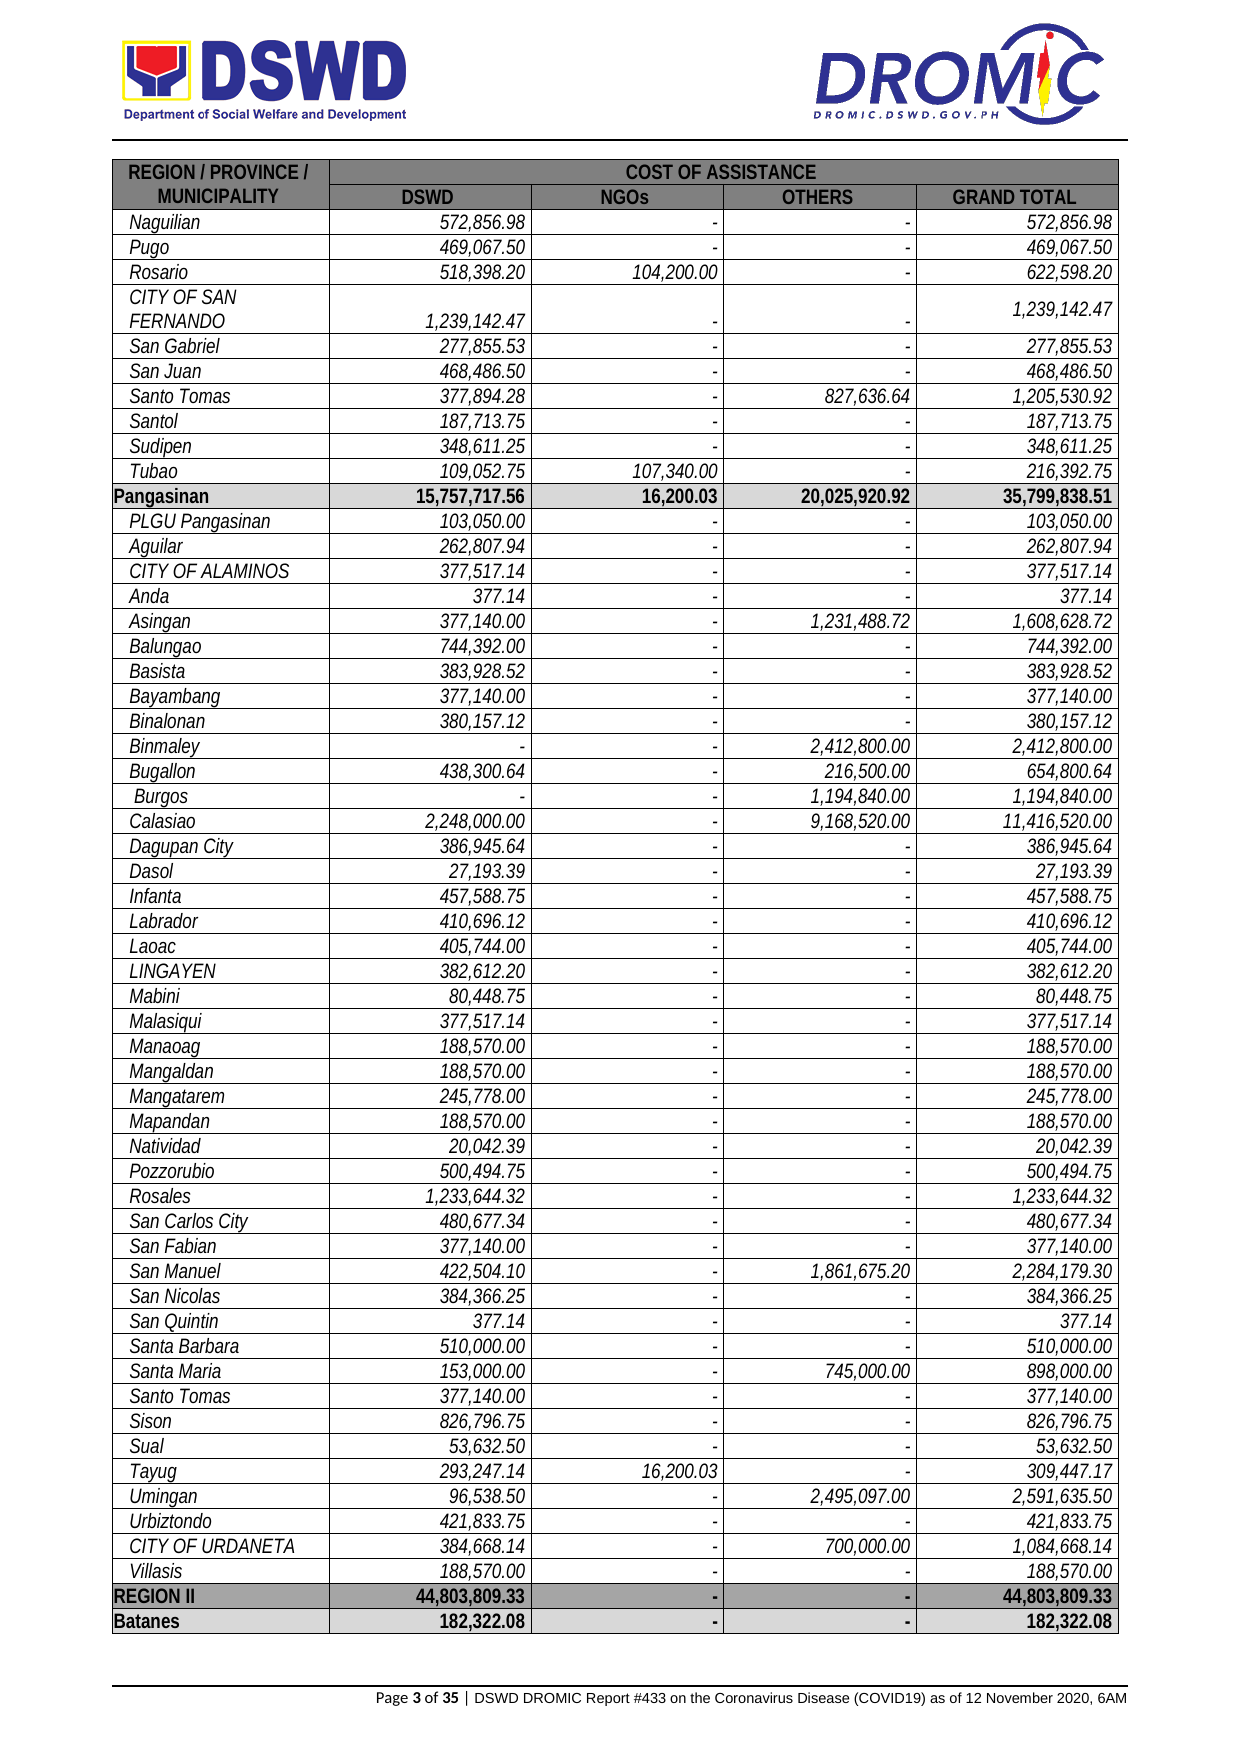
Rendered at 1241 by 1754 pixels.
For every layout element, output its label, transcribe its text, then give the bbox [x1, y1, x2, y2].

table_cell 826,796.75 [917, 1409, 1118, 1433]
table_cell - [532, 434, 723, 458]
table_cell Bayambang [129, 684, 329, 708]
table_cell 572,856.98 [917, 210, 1118, 234]
table_cell [113, 634, 129, 658]
table_cell - [724, 1109, 916, 1133]
table_cell - [724, 559, 916, 583]
table_cell 510,000.00 [917, 1334, 1118, 1358]
table_cell Pangasinan [113, 484, 329, 508]
table_cell Santa Maria [129, 1359, 329, 1383]
table_cell Rosario [129, 260, 329, 284]
table_cell - [532, 609, 723, 633]
table_cell [113, 1359, 129, 1383]
table_cell - [532, 1084, 723, 1108]
table_cell - [724, 709, 916, 733]
table_cell - [532, 534, 723, 558]
table_cell 153,000.00 [330, 1359, 531, 1383]
table_cell - [532, 1109, 723, 1133]
table_cell - [724, 534, 916, 558]
table_cell Sudipen [129, 434, 329, 458]
table_cell [113, 959, 129, 983]
table_cell - [724, 934, 916, 958]
table_cell 1,608,628.72 [917, 609, 1118, 633]
table_cell Mabini [129, 984, 329, 1008]
table_cell - [532, 659, 723, 683]
table_cell Tubao [129, 459, 329, 483]
table_cell - [724, 1434, 916, 1458]
table_cell [113, 509, 129, 533]
table_cell 377.14 [330, 1309, 531, 1333]
table_cell 1,239,142.47 [330, 285, 531, 333]
table_cell 103,050.00 [330, 509, 531, 533]
table_cell - [724, 834, 916, 858]
table_cell - [724, 1234, 916, 1258]
table_cell 182,322.08 [330, 1609, 531, 1633]
table_cell [113, 409, 129, 433]
table_cell Malasiqui [129, 1009, 329, 1033]
table_cell Mapandan [129, 1109, 329, 1133]
table_cell 80,448.75 [917, 984, 1118, 1008]
table_cell 309,447.17 [917, 1459, 1118, 1483]
table_cell 410,696.12 [330, 909, 531, 933]
table_cell 53,632.50 [330, 1434, 531, 1458]
table_cell 469,067.50 [330, 235, 531, 259]
table_cell - [724, 409, 916, 433]
table_cell - [724, 260, 916, 284]
table_cell - [532, 809, 723, 833]
table_cell Villasis [129, 1559, 329, 1583]
table_cell - [532, 509, 723, 533]
table_cell 377,517.14 [917, 559, 1118, 583]
table_cell [113, 1309, 129, 1333]
table_cell - [724, 1209, 916, 1233]
table_cell Sison [129, 1409, 329, 1433]
table_cell [113, 235, 129, 259]
table_cell Rosales [129, 1184, 329, 1208]
table_cell Binmaley [129, 734, 329, 758]
table_cell 2,495,097.00 [724, 1484, 916, 1508]
table_cell - [724, 1009, 916, 1033]
table_cell Anda [129, 584, 329, 608]
table_cell - [532, 784, 723, 808]
table_cell 744,392.00 [330, 634, 531, 658]
table_cell 27,193.39 [330, 859, 531, 883]
table_cell - [724, 434, 916, 458]
table_cell 15,757,717.56 [330, 484, 531, 508]
table_cell - [532, 1159, 723, 1183]
table_cell [113, 909, 129, 933]
table_cell 380,157.12 [330, 709, 531, 733]
table_cell Dagupan City [129, 834, 329, 858]
table_cell - [330, 784, 531, 808]
table_cell 277,855.53 [330, 334, 531, 358]
table_cell 216,500.00 [724, 759, 916, 783]
table_cell - [532, 1609, 723, 1633]
table_cell - [532, 1284, 723, 1308]
table_header REGION / PROVINCE / MUNICIPALITY [113, 160, 329, 209]
table_cell 377,140.00 [917, 1384, 1118, 1408]
table_cell [113, 1459, 129, 1483]
table_cell [113, 1384, 129, 1408]
table_cell 245,778.00 [330, 1084, 531, 1108]
table_cell 1,239,142.47 [917, 285, 1118, 333]
table_cell - [724, 859, 916, 883]
table_cell 1,233,644.32 [917, 1184, 1118, 1208]
table_cell 457,588.75 [330, 884, 531, 908]
table_cell Sual [129, 1434, 329, 1458]
table_cell - [532, 1559, 723, 1583]
table_cell 80,448.75 [330, 984, 531, 1008]
table_cell Mangaldan [129, 1059, 329, 1083]
table_cell - [724, 1159, 916, 1183]
table_cell - [532, 1034, 723, 1058]
table_cell - [532, 834, 723, 858]
table_cell [113, 809, 129, 833]
table_cell - [724, 1334, 916, 1358]
table_cell 277,855.53 [917, 334, 1118, 358]
table_cell - [532, 1059, 723, 1083]
table_cell 2,284,179.30 [917, 1259, 1118, 1283]
table_cell 348,611.25 [330, 434, 531, 458]
table_cell Pugo [129, 235, 329, 259]
table_cell - [532, 984, 723, 1008]
table_cell - [532, 884, 723, 908]
table_cell 377,140.00 [917, 684, 1118, 708]
table_cell - [532, 959, 723, 983]
table_cell 1,194,840.00 [917, 784, 1118, 808]
table_cell - [532, 934, 723, 958]
table_header COST OF ASSISTANCE [330, 160, 1118, 184]
picture [112, 37, 416, 125]
table_cell - [724, 659, 916, 683]
table_cell - [532, 909, 723, 933]
table_cell 382,612.20 [917, 959, 1118, 983]
table_cell - [724, 1459, 916, 1483]
table_cell 421,833.75 [917, 1509, 1118, 1533]
table_cell 377,517.14 [917, 1009, 1118, 1033]
table_cell [113, 334, 129, 358]
table_cell [113, 984, 129, 1008]
table_cell San Gabriel [129, 334, 329, 358]
table_cell [113, 210, 129, 234]
table_cell - [532, 1384, 723, 1408]
table_cell 510,000.00 [330, 1334, 531, 1358]
table_cell 377,140.00 [330, 684, 531, 708]
table_cell 293,247.14 [330, 1459, 531, 1483]
table_cell 16,200.03 [532, 484, 723, 508]
table_cell 745,000.00 [724, 1359, 916, 1383]
table_cell - [532, 1334, 723, 1358]
table_cell [113, 1484, 129, 1508]
table_cell 1,233,644.32 [330, 1184, 531, 1208]
table_cell San Fabian [129, 1234, 329, 1258]
table_cell - [724, 884, 916, 908]
table_cell Burgos [129, 784, 329, 808]
table_cell - [724, 684, 916, 708]
table_cell Asingan [129, 609, 329, 633]
table_cell 480,677.34 [917, 1209, 1118, 1233]
table_cell - [724, 1609, 916, 1633]
table_cell - [724, 285, 916, 333]
table_cell - [330, 734, 531, 758]
table_cell 96,538.50 [330, 1484, 531, 1508]
table_cell 386,945.64 [917, 834, 1118, 858]
table_cell 405,744.00 [917, 934, 1118, 958]
table_cell 35,799,838.51 [917, 484, 1118, 508]
table_cell 188,570.00 [917, 1559, 1118, 1583]
table_cell [113, 384, 129, 408]
table_cell 500,494.75 [330, 1159, 531, 1183]
table_cell [113, 1409, 129, 1433]
table_cell [113, 1334, 129, 1358]
table_cell - [532, 634, 723, 658]
table_cell 16,200.03 [532, 1459, 723, 1483]
table_cell - [724, 1284, 916, 1308]
table_cell - [724, 1134, 916, 1158]
table_cell 386,945.64 [330, 834, 531, 858]
table_cell San Manuel [129, 1259, 329, 1283]
table_cell - [724, 1384, 916, 1408]
table_cell [113, 934, 129, 958]
table_cell [113, 260, 129, 284]
table_cell 410,696.12 [917, 909, 1118, 933]
table_cell - [532, 1484, 723, 1508]
table_cell 421,833.75 [330, 1509, 531, 1533]
table_cell 654,800.64 [917, 759, 1118, 783]
table_cell 187,713.75 [330, 409, 531, 433]
table_cell 377,517.14 [330, 559, 531, 583]
table_cell - [724, 509, 916, 533]
table_cell Laoac [129, 934, 329, 958]
table_cell 384,366.25 [330, 1284, 531, 1308]
table_cell 1,231,488.72 [724, 609, 916, 633]
table_cell Batanes [113, 1609, 329, 1633]
table_cell 377,140.00 [330, 1234, 531, 1258]
table_cell - [532, 384, 723, 408]
table_cell - [532, 1434, 723, 1458]
table_cell 518,398.20 [330, 260, 531, 284]
table_cell Infanta [129, 884, 329, 908]
table_cell 44,803,809.33 [330, 1584, 531, 1608]
table_cell 188,570.00 [330, 1034, 531, 1058]
table_cell 377,894.28 [330, 384, 531, 408]
table_cell 377,517.14 [330, 1009, 531, 1033]
table_cell - [532, 285, 723, 333]
table_cell 2,591,635.50 [917, 1484, 1118, 1508]
table_cell - [532, 1584, 723, 1608]
table_cell Binalonan [129, 709, 329, 733]
table_cell - [532, 1134, 723, 1158]
table_cell 468,486.50 [917, 359, 1118, 383]
table_cell Urbiztondo [129, 1509, 329, 1533]
table_cell 2,412,800.00 [724, 734, 916, 758]
table_cell - [724, 1309, 916, 1333]
table_cell - [724, 1034, 916, 1058]
table_cell - [532, 359, 723, 383]
table_cell CITY OF URDANETA [129, 1534, 329, 1558]
table_cell - [724, 334, 916, 358]
table_cell [113, 1184, 129, 1208]
table_cell - [724, 959, 916, 983]
table_cell 103,050.00 [917, 509, 1118, 533]
table_cell - [532, 1234, 723, 1258]
table_cell Dasol [129, 859, 329, 883]
table_cell - [724, 459, 916, 483]
table_cell 188,570.00 [330, 1059, 531, 1083]
table_cell [113, 1284, 129, 1308]
table_cell [113, 1134, 129, 1158]
table_cell Aguilar [129, 534, 329, 558]
table_cell 11,416,520.00 [917, 809, 1118, 833]
table_cell - [724, 359, 916, 383]
table_cell San Carlos City [129, 1209, 329, 1233]
table_cell - [724, 984, 916, 1008]
table_cell 469,067.50 [917, 235, 1118, 259]
table_cell [113, 684, 129, 708]
table_cell [113, 859, 129, 883]
table_cell Manaoag [129, 1034, 329, 1058]
table_cell Balungao [129, 634, 329, 658]
table_cell 622,598.20 [917, 260, 1118, 284]
table_cell 104,200.00 [532, 260, 723, 284]
table_cell [113, 1534, 129, 1558]
table_cell - [724, 584, 916, 608]
table_cell - [532, 1009, 723, 1033]
table_cell - [724, 634, 916, 658]
table_cell - [532, 709, 723, 733]
table_cell 187,713.75 [917, 409, 1118, 433]
table_cell - [724, 909, 916, 933]
table_cell San Juan [129, 359, 329, 383]
table_cell 44,803,809.33 [917, 1584, 1118, 1608]
table_cell [113, 834, 129, 858]
table_cell Pozzorubio [129, 1159, 329, 1183]
table_cell - [532, 1359, 723, 1383]
table_cell - [532, 235, 723, 259]
table_cell - [532, 684, 723, 708]
table_cell 377,140.00 [330, 609, 531, 633]
table_cell 188,570.00 [330, 1109, 531, 1133]
table_cell - [532, 210, 723, 234]
table_cell 380,157.12 [917, 709, 1118, 733]
table_cell - [532, 1184, 723, 1208]
table_cell [113, 1009, 129, 1033]
table_cell 382,612.20 [330, 959, 531, 983]
table_cell 1,084,668.14 [917, 1534, 1118, 1558]
table_cell Calasiao [129, 809, 329, 833]
table_cell [113, 1559, 129, 1583]
table_cell 383,928.52 [330, 659, 531, 683]
table_cell 20,042.39 [917, 1134, 1118, 1158]
table_cell - [532, 1259, 723, 1283]
table_cell - [724, 235, 916, 259]
table_cell [113, 1159, 129, 1183]
table_cell 20,025,920.92 [724, 484, 916, 508]
table_cell [113, 459, 129, 483]
table_cell LINGAYEN [129, 959, 329, 983]
table_cell 377.14 [330, 584, 531, 608]
table_cell - [724, 1184, 916, 1208]
table_cell - [532, 559, 723, 583]
table_cell PLGU Pangasinan [129, 509, 329, 533]
table_cell 898,000.00 [917, 1359, 1118, 1383]
table_cell CITY OF ALAMINOS [129, 559, 329, 583]
table_cell NGOs [532, 185, 723, 209]
table_cell - [724, 1584, 916, 1608]
table_cell Labrador [129, 909, 329, 933]
table_cell 109,052.75 [330, 459, 531, 483]
table_cell DSWD [330, 185, 531, 209]
table_cell - [532, 1309, 723, 1333]
table_cell [113, 1209, 129, 1233]
table_cell REGION II [113, 1584, 329, 1608]
table_cell - [532, 1509, 723, 1533]
table_cell Naguilian [129, 210, 329, 234]
table_cell [113, 584, 129, 608]
table_cell [113, 1234, 129, 1258]
table_cell 245,778.00 [917, 1084, 1118, 1108]
table_cell 377.14 [917, 1309, 1118, 1333]
table_cell 1,861,675.20 [724, 1259, 916, 1283]
table_cell 572,856.98 [330, 210, 531, 234]
table_cell OTHERS [724, 185, 916, 209]
table_cell 384,668.14 [330, 1534, 531, 1558]
table_cell 468,486.50 [330, 359, 531, 383]
table_cell [113, 559, 129, 583]
table_cell San Quintin [129, 1309, 329, 1333]
table_cell 827,636.64 [724, 384, 916, 408]
table_cell 1,205,530.92 [917, 384, 1118, 408]
picture [781, 23, 1133, 125]
table_cell 480,677.34 [330, 1209, 531, 1233]
table_cell Natividad [129, 1134, 329, 1158]
table_cell 188,570.00 [330, 1559, 531, 1583]
table_cell [113, 1084, 129, 1108]
table_cell 377.14 [917, 584, 1118, 608]
table_cell 377,140.00 [917, 1234, 1118, 1258]
table_cell - [724, 1409, 916, 1433]
table_cell 500,494.75 [917, 1159, 1118, 1183]
table_cell [113, 659, 129, 683]
table_cell - [532, 584, 723, 608]
table_cell 377,140.00 [330, 1384, 531, 1408]
table_cell Mangatarem [129, 1084, 329, 1108]
table_cell 9,168,520.00 [724, 809, 916, 833]
table_cell - [532, 734, 723, 758]
table_cell [113, 1259, 129, 1283]
table_cell - [724, 1059, 916, 1083]
table_cell Umingan [129, 1484, 329, 1508]
table_cell 2,412,800.00 [917, 734, 1118, 758]
table_cell 188,570.00 [917, 1034, 1118, 1058]
table_cell 384,366.25 [917, 1284, 1118, 1308]
table_cell [113, 734, 129, 758]
table_cell [113, 285, 129, 333]
table_cell 107,340.00 [532, 459, 723, 483]
table_cell 2,248,000.00 [330, 809, 531, 833]
table_cell 53,632.50 [917, 1434, 1118, 1458]
table_cell [113, 1059, 129, 1083]
table_cell [113, 759, 129, 783]
table_cell Santo Tomas [129, 1384, 329, 1408]
table_cell - [724, 1084, 916, 1108]
table_cell 348,611.25 [917, 434, 1118, 458]
table_cell [113, 784, 129, 808]
table_cell [113, 1034, 129, 1058]
table_cell [113, 609, 129, 633]
table_cell - [724, 1559, 916, 1583]
table_cell 405,744.00 [330, 934, 531, 958]
table_cell 262,807.94 [917, 534, 1118, 558]
table_cell 744,392.00 [917, 634, 1118, 658]
table_cell - [532, 859, 723, 883]
table_cell Santo Tomas [129, 384, 329, 408]
table_cell 438,300.64 [330, 759, 531, 783]
table_cell 826,796.75 [330, 1409, 531, 1433]
table_cell [113, 534, 129, 558]
table_cell Bugallon [129, 759, 329, 783]
table_cell 457,588.75 [917, 884, 1118, 908]
table_cell - [532, 759, 723, 783]
table_cell Santa Barbara [129, 1334, 329, 1358]
table_cell - [532, 1409, 723, 1433]
table_cell [113, 434, 129, 458]
table_cell 216,392.75 [917, 459, 1118, 483]
table_cell San Nicolas [129, 1284, 329, 1308]
table_cell Tayug [129, 1459, 329, 1483]
table_cell [113, 1109, 129, 1133]
table_cell Basista [129, 659, 329, 683]
table_cell 27,193.39 [917, 859, 1118, 883]
table_cell - [532, 334, 723, 358]
table_cell - [724, 1509, 916, 1533]
table_cell 700,000.00 [724, 1534, 916, 1558]
table_cell 262,807.94 [330, 534, 531, 558]
table_cell [113, 359, 129, 383]
table_cell 422,504.10 [330, 1259, 531, 1283]
table_cell CITY OF SAN FERNANDO [129, 285, 329, 333]
table_cell 188,570.00 [917, 1059, 1118, 1083]
table_cell [113, 709, 129, 733]
table_cell Santol [129, 409, 329, 433]
table_cell 20,042.39 [330, 1134, 531, 1158]
table_cell - [532, 1209, 723, 1233]
table_cell - [724, 210, 916, 234]
table_cell 1,194,840.00 [724, 784, 916, 808]
table_cell 383,928.52 [917, 659, 1118, 683]
table_cell [113, 884, 129, 908]
table_cell [113, 1434, 129, 1458]
table_cell 188,570.00 [917, 1109, 1118, 1133]
table_cell - [532, 409, 723, 433]
table_cell GRAND TOTAL [917, 185, 1118, 209]
table_cell 182,322.08 [917, 1609, 1118, 1633]
table_cell [113, 1509, 129, 1533]
table_cell - [532, 1534, 723, 1558]
